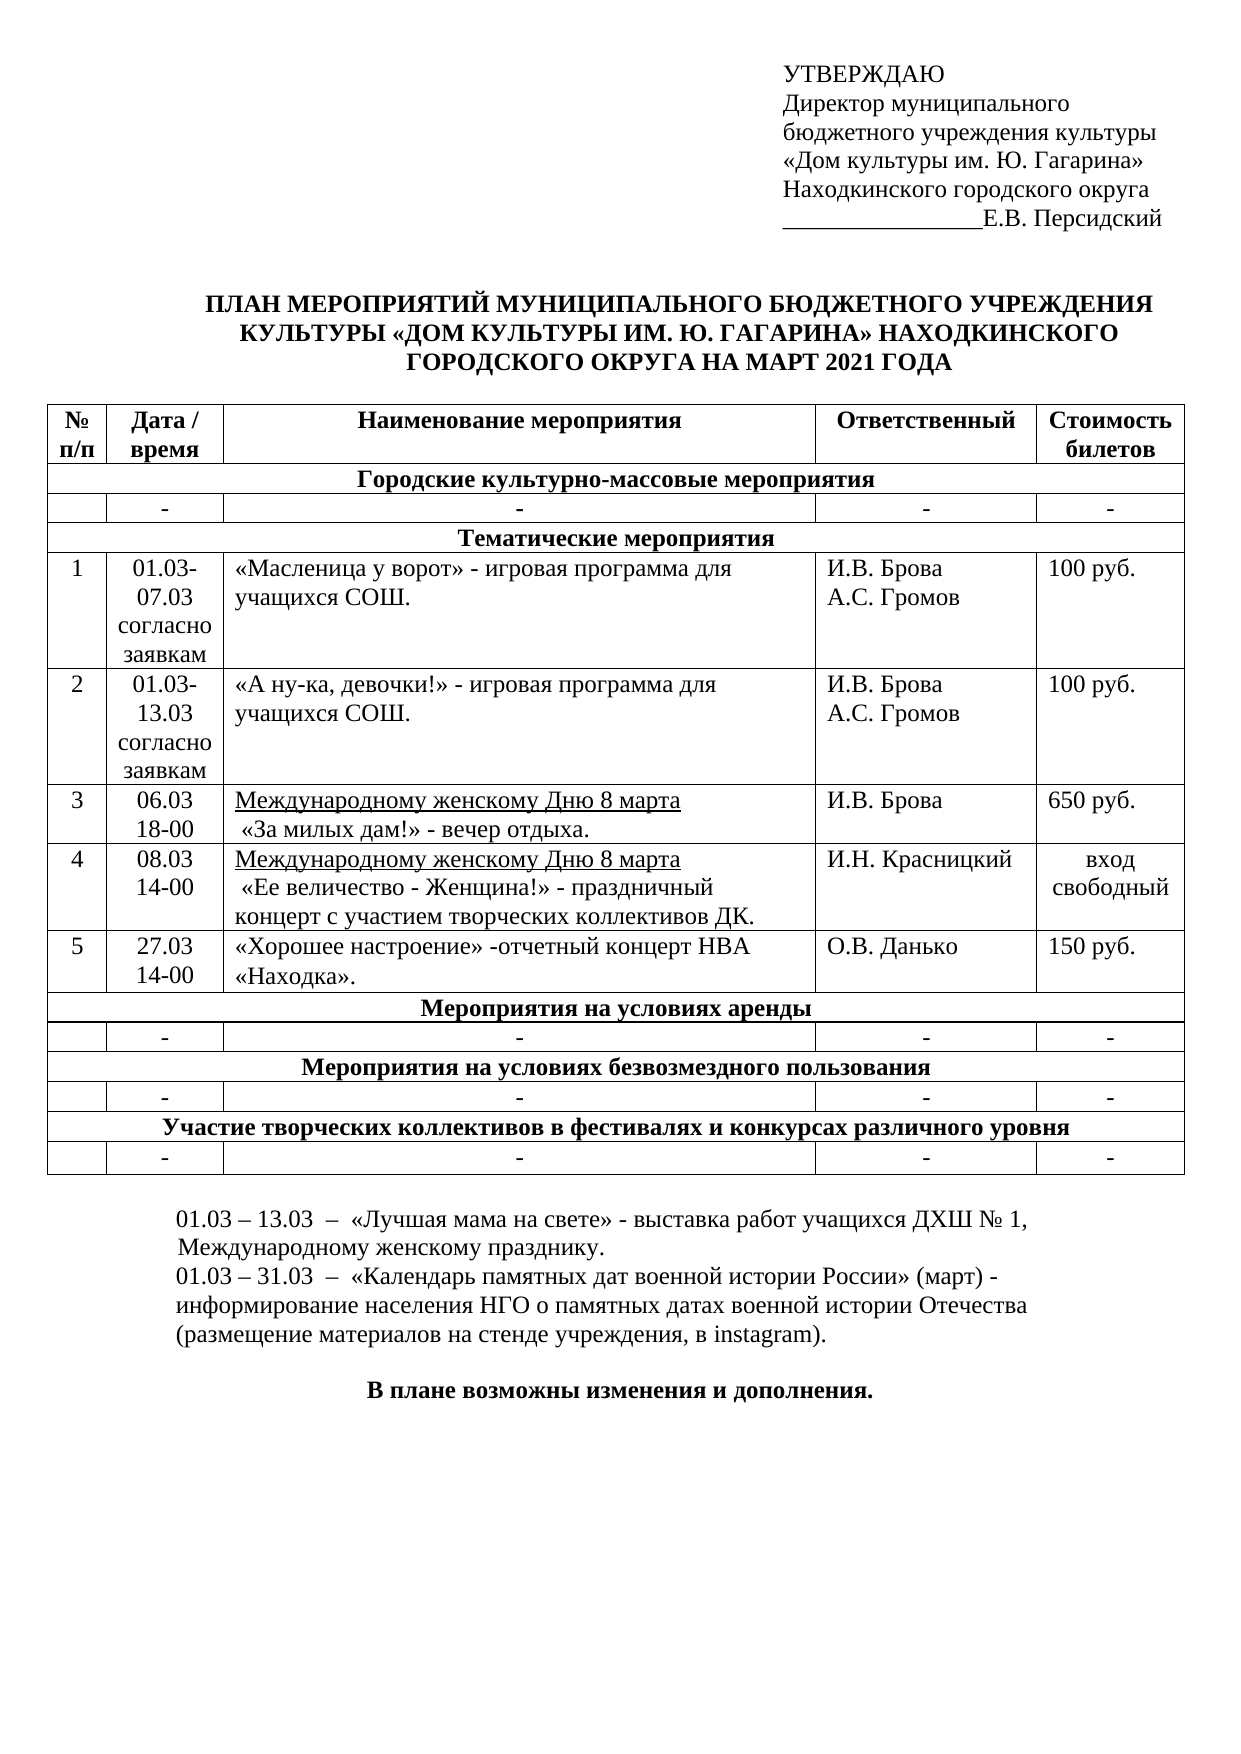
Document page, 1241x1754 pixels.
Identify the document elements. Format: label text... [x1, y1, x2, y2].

table_cell Мероприятия на условиях безвозмездного пользования [48, 1052, 1184, 1081]
table_cell И.В. Брова А.С. Громов [816, 669, 1036, 784]
table_cell Тематические мероприятия [48, 523, 1184, 552]
table_cell - [816, 1142, 1036, 1174]
text 01.03 – 31.03 – «Календарь памятных дат военной истории России» (март) - [44, 1261, 1181, 1290]
text ________________Е.В. Персидский [738, 203, 1181, 232]
table_cell [48, 494, 106, 522]
table_cell 08.03 14-00 [107, 844, 223, 930]
table_cell - [816, 1082, 1036, 1111]
table_cell - [1037, 494, 1184, 522]
table_cell [48, 1023, 106, 1051]
text Международному женскому празднику. [177, 1232, 1181, 1261]
table_cell 5 [48, 931, 106, 992]
text бюджетного учреждения культуры [738, 117, 1181, 145]
table_cell И.Н. Красницкий [816, 844, 1036, 930]
table_cell 100 руб. [1037, 553, 1184, 668]
table_cell Международному женскому Дню 8 марта «Ее величество - Женщина!» - праздничный концерт с участием творческих коллективов ДК. [224, 844, 815, 930]
table_cell - [1037, 1023, 1184, 1051]
text (размещение материалов на стенде учреждения, в instagram). [44, 1319, 1181, 1347]
text В плане возможны изменения и дополнения. [59, 1375, 1181, 1404]
table_cell - [107, 1142, 223, 1174]
table_cell - [224, 1142, 815, 1174]
text Директор муниципального [738, 88, 1181, 117]
table_cell Мероприятия на условиях аренды [48, 993, 1184, 1021]
table_cell - [107, 494, 223, 522]
table_cell 1 [48, 553, 106, 668]
text «Дом культуры им. Ю. Гагарина» [738, 145, 1181, 174]
table_cell 650 руб. [1037, 785, 1184, 843]
text УТВЕРЖДАЮ [738, 59, 1181, 88]
text 01.03 – 13.03 – «Лучшая мама на свете» - выставка работ учащихся ДХШ № 1, [44, 1204, 1181, 1232]
table_cell 01.03-13.03 согласно заявкам [107, 669, 223, 784]
table_cell 01.03-07.03 согласно заявкам [107, 553, 223, 668]
table_cell 100 руб. [1037, 669, 1184, 784]
table_cell Городские культурно-массовые мероприятия [48, 464, 1184, 492]
table_cell [48, 1142, 106, 1174]
table_cell Участие творческих коллективов в фестивалях и конкурсах различного уровня [48, 1112, 1184, 1141]
table_cell 3 [48, 785, 106, 843]
text ПЛАН МЕРОПРИЯТИЙ МУНИЦИПАЛЬНОГО БЮДЖЕТНОГО УЧРЕЖДЕНИЯ КУЛЬТУРЫ «ДОМ КУЛЬТУРЫ ИМ. Ю. ГАГАРИНА» НАХОДКИНСКОГО ГОРОДСКОГО ОКРУГА НА МАРТ 2021 ГОДА [177, 289, 1181, 375]
table_header Наименование мероприятия [224, 405, 815, 463]
table_cell 150 руб. [1037, 931, 1184, 992]
table_cell «А ну-ка, девочки!» - игровая программа для учащихся СОШ. [224, 669, 815, 784]
table_cell - [107, 1023, 223, 1051]
table_header Стоимость билетов [1037, 405, 1184, 463]
table_cell «Масленица у ворот» - игровая программа для учащихся СОШ. [224, 553, 815, 668]
table_cell - [224, 494, 815, 522]
table_cell вход свободный [1037, 844, 1184, 930]
table_cell - [816, 1023, 1036, 1051]
table_cell И.В. Брова [816, 785, 1036, 843]
table_cell 2 [48, 669, 106, 784]
text информирование населения НГО о памятных датах военной истории Отечества [44, 1290, 1181, 1319]
table_cell - [1037, 1142, 1184, 1174]
table_header Ответственный [816, 405, 1036, 463]
table_header Дата / время [107, 405, 223, 463]
table_cell - [224, 1082, 815, 1111]
table_cell 4 [48, 844, 106, 930]
table_header № п/п [48, 405, 106, 463]
text Находкинского городского округа [738, 174, 1181, 203]
table_cell - [107, 1082, 223, 1111]
table_cell - [1037, 1082, 1184, 1111]
table_cell [48, 1082, 106, 1111]
table_cell «Хорошее настроение» -отчетный концерт НВА «Находка». [224, 931, 815, 992]
table_cell 06.03 18-00 [107, 785, 223, 843]
table_cell Международному женскому Дню 8 марта «За милых дам!» - вечер отдыха. [224, 785, 815, 843]
table_cell - [816, 494, 1036, 522]
table_cell И.В. Брова А.С. Громов [816, 553, 1036, 668]
table_cell - [224, 1023, 815, 1051]
table_cell 27.03 14-00 [107, 931, 223, 992]
table_cell О.В. Данько [816, 931, 1036, 992]
